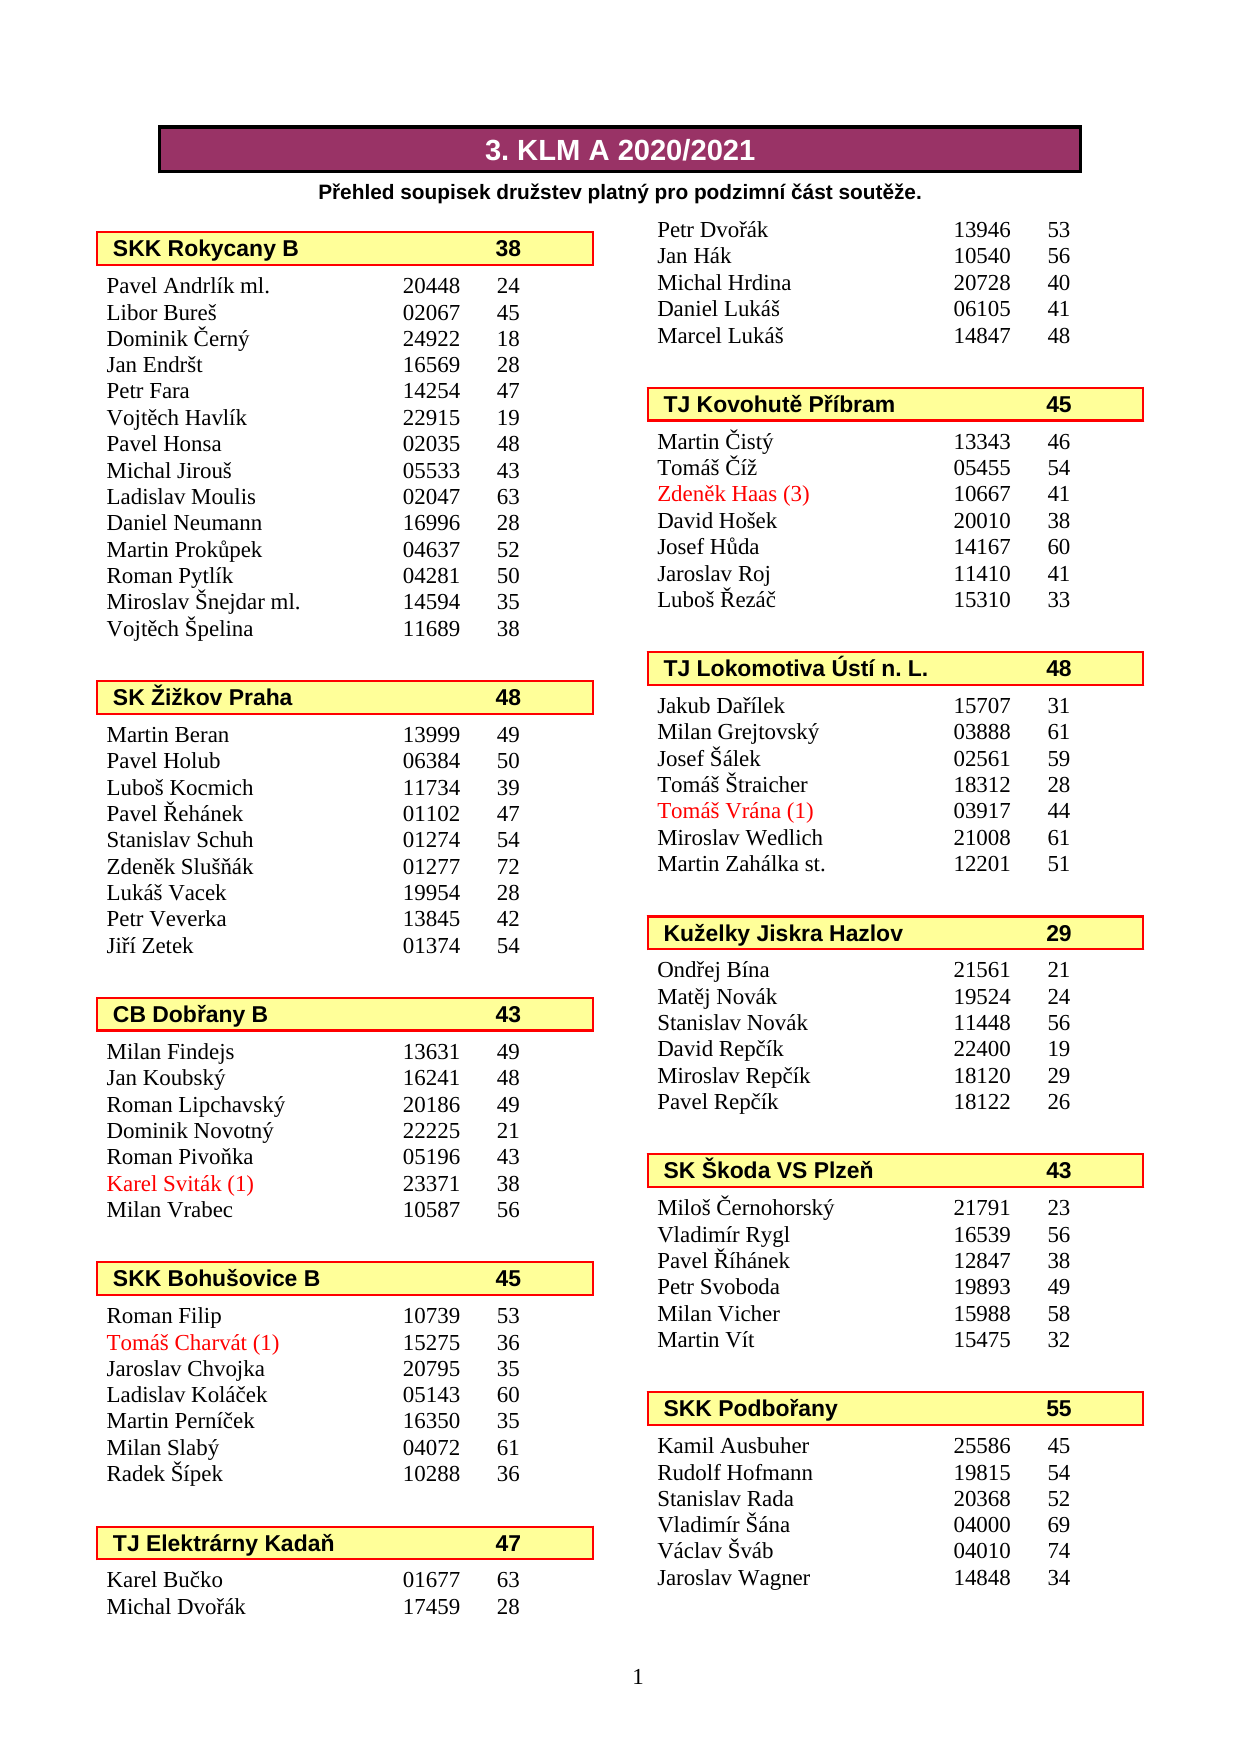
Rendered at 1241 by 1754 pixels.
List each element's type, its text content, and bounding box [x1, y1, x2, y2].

text Pavel Honsa 02035 48 [106, 430, 583, 457]
text Stanislav Novák 11448 56 [657, 1009, 1134, 1035]
text Petr Svoboda 19893 49 [657, 1273, 1134, 1300]
text Tomáš Štraicher 18312 28 [657, 771, 1134, 797]
text Vojtěch Špelina 11689 38 [106, 615, 583, 641]
text Kuželky Jiskra Hazlov 29 [649, 918, 1142, 948]
text Jiří Zetek 01374 54 [106, 932, 583, 958]
text SKK Bohušovice B 45 [98, 1263, 592, 1294]
text Tomáš Charvát (1) 15275 36 [106, 1328, 583, 1355]
text Petr Veverka 13845 42 [106, 905, 583, 932]
text TJ Kovohutě Příbram 45 [649, 389, 1142, 419]
text Jaroslav Wagner 14848 34 [657, 1564, 1134, 1590]
text Pavel Říhánek 12847 38 [657, 1247, 1134, 1273]
text Milan Findejs 13631 49 [106, 1038, 583, 1064]
text Petr Dvořák 13946 53 [657, 216, 1134, 243]
text Petr Fara 14254 47 [106, 378, 583, 404]
text Přehled soupisek družstev platný pro podzimní část soutěže. [106, 180, 1134, 204]
text Ondřej Bína 21561 21 [657, 956, 1134, 983]
text Jaroslav Roj 11410 41 [657, 559, 1134, 586]
text Tomáš Vrána (1) 03917 44 [657, 797, 1134, 824]
text Michal Hrdina 20728 40 [657, 269, 1134, 295]
text Martin Zahálka st. 12201 51 [657, 850, 1134, 877]
text Rudolf Hofmann 19815 54 [657, 1458, 1134, 1485]
subtitle 3. KLM A 2020/2021 [161, 129, 1079, 170]
text Vladimír Rygl 16539 56 [657, 1221, 1134, 1247]
text Ladislav Koláček 05143 60 [106, 1381, 583, 1408]
text SK Škoda VS Plzeň 43 [649, 1155, 1142, 1186]
text Daniel Neumann 16996 28 [106, 509, 583, 536]
text Jan Endršt 16569 28 [106, 351, 583, 378]
text Josef Hůda 14167 60 [657, 533, 1134, 559]
text Martin Perníček 16350 35 [106, 1408, 583, 1434]
text Miroslav Šnejdar ml. 14594 35 [106, 588, 583, 615]
text SKK Podbořany 55 [649, 1393, 1142, 1424]
text Luboš Kocmich 11734 39 [106, 774, 583, 800]
text Jaroslav Chvojka 20795 35 [106, 1355, 583, 1381]
text Milan Slabý 04072 61 [106, 1434, 583, 1460]
text Stanislav Rada 20368 52 [657, 1485, 1134, 1511]
text CB Dobřany B 43 [98, 999, 592, 1029]
text Zdeněk Slušňák 01277 72 [106, 853, 583, 879]
text SK Žižkov Praha 48 [98, 682, 592, 713]
text SKK Rokycany B 38 [98, 233, 592, 264]
text Marcel Lukáš 14847 48 [657, 322, 1134, 348]
text Karel Bučko 01677 63 [106, 1566, 583, 1593]
text Matěj Novák 19524 24 [657, 983, 1134, 1009]
text Ladislav Moulis 02047 63 [106, 483, 583, 509]
text Martin Čistý 13343 46 [657, 428, 1134, 454]
text Pavel Repčík 18122 26 [657, 1088, 1134, 1114]
text Miroslav Repčík 18120 29 [657, 1062, 1134, 1088]
text Daniel Lukáš 06105 41 [657, 295, 1134, 322]
text Kamil Ausbuher 25586 45 [657, 1432, 1134, 1458]
text TJ Lokomotiva Ústí n. L. 48 [649, 653, 1142, 684]
text Zdeněk Haas (3) 10667 41 [657, 481, 1134, 507]
text David Hošek 20010 38 [657, 507, 1134, 533]
text Miroslav Wedlich 21008 61 [657, 824, 1134, 850]
text Roman Pytlík 04281 50 [106, 562, 583, 588]
text Roman Filip 10739 53 [106, 1302, 583, 1328]
text Pavel Andrlík ml. 20448 24 [106, 272, 583, 298]
text Milan Vrabec 10587 56 [106, 1196, 583, 1222]
text Radek Šípek 10288 36 [106, 1460, 583, 1487]
text Pavel Holub 06384 50 [106, 747, 583, 774]
text Dominik Černý 24922 18 [106, 325, 583, 351]
text Roman Lipchavský 20186 49 [106, 1091, 583, 1117]
text Martin Beran 13999 49 [106, 721, 583, 747]
text Tomáš Číž 05455 54 [657, 454, 1134, 481]
text Stanislav Schuh 01274 54 [106, 826, 583, 853]
text Karel Sviták (1) 23371 38 [106, 1170, 583, 1196]
text Josef Šálek 02561 59 [657, 745, 1134, 771]
text Roman Pivoňka 05196 43 [106, 1143, 583, 1170]
text TJ Elektrárny Kadaň 47 [98, 1528, 592, 1558]
text Jan Hák 10540 56 [657, 243, 1134, 269]
text Václav Šváb 04010 74 [657, 1538, 1134, 1564]
text Jakub Dařílek 15707 31 [657, 692, 1134, 718]
text Pavel Řehánek 01102 47 [106, 800, 583, 826]
text Vladimír Šána 04000 69 [657, 1511, 1134, 1538]
text Milan Vicher 15988 58 [657, 1300, 1134, 1326]
text David Repčík 22400 19 [657, 1035, 1134, 1062]
text Dominik Novotný 22225 21 [106, 1117, 583, 1143]
text Michal Jirouš 05533 43 [106, 457, 583, 483]
text Miloš Černohorský 21791 23 [657, 1194, 1134, 1221]
text Libor Bureš 02067 45 [106, 298, 583, 325]
text Vojtěch Havlík 22915 19 [106, 404, 583, 430]
text Milan Grejtovský 03888 61 [657, 718, 1134, 745]
text Luboš Řezáč 15310 33 [657, 586, 1134, 612]
text Martin Prokůpek 04637 52 [106, 536, 583, 562]
text Martin Vít 15475 32 [657, 1326, 1134, 1352]
text Michal Dvořák 17459 28 [106, 1593, 583, 1619]
text Jan Koubský 16241 48 [106, 1064, 583, 1091]
text Lukáš Vacek 19954 28 [106, 879, 583, 905]
